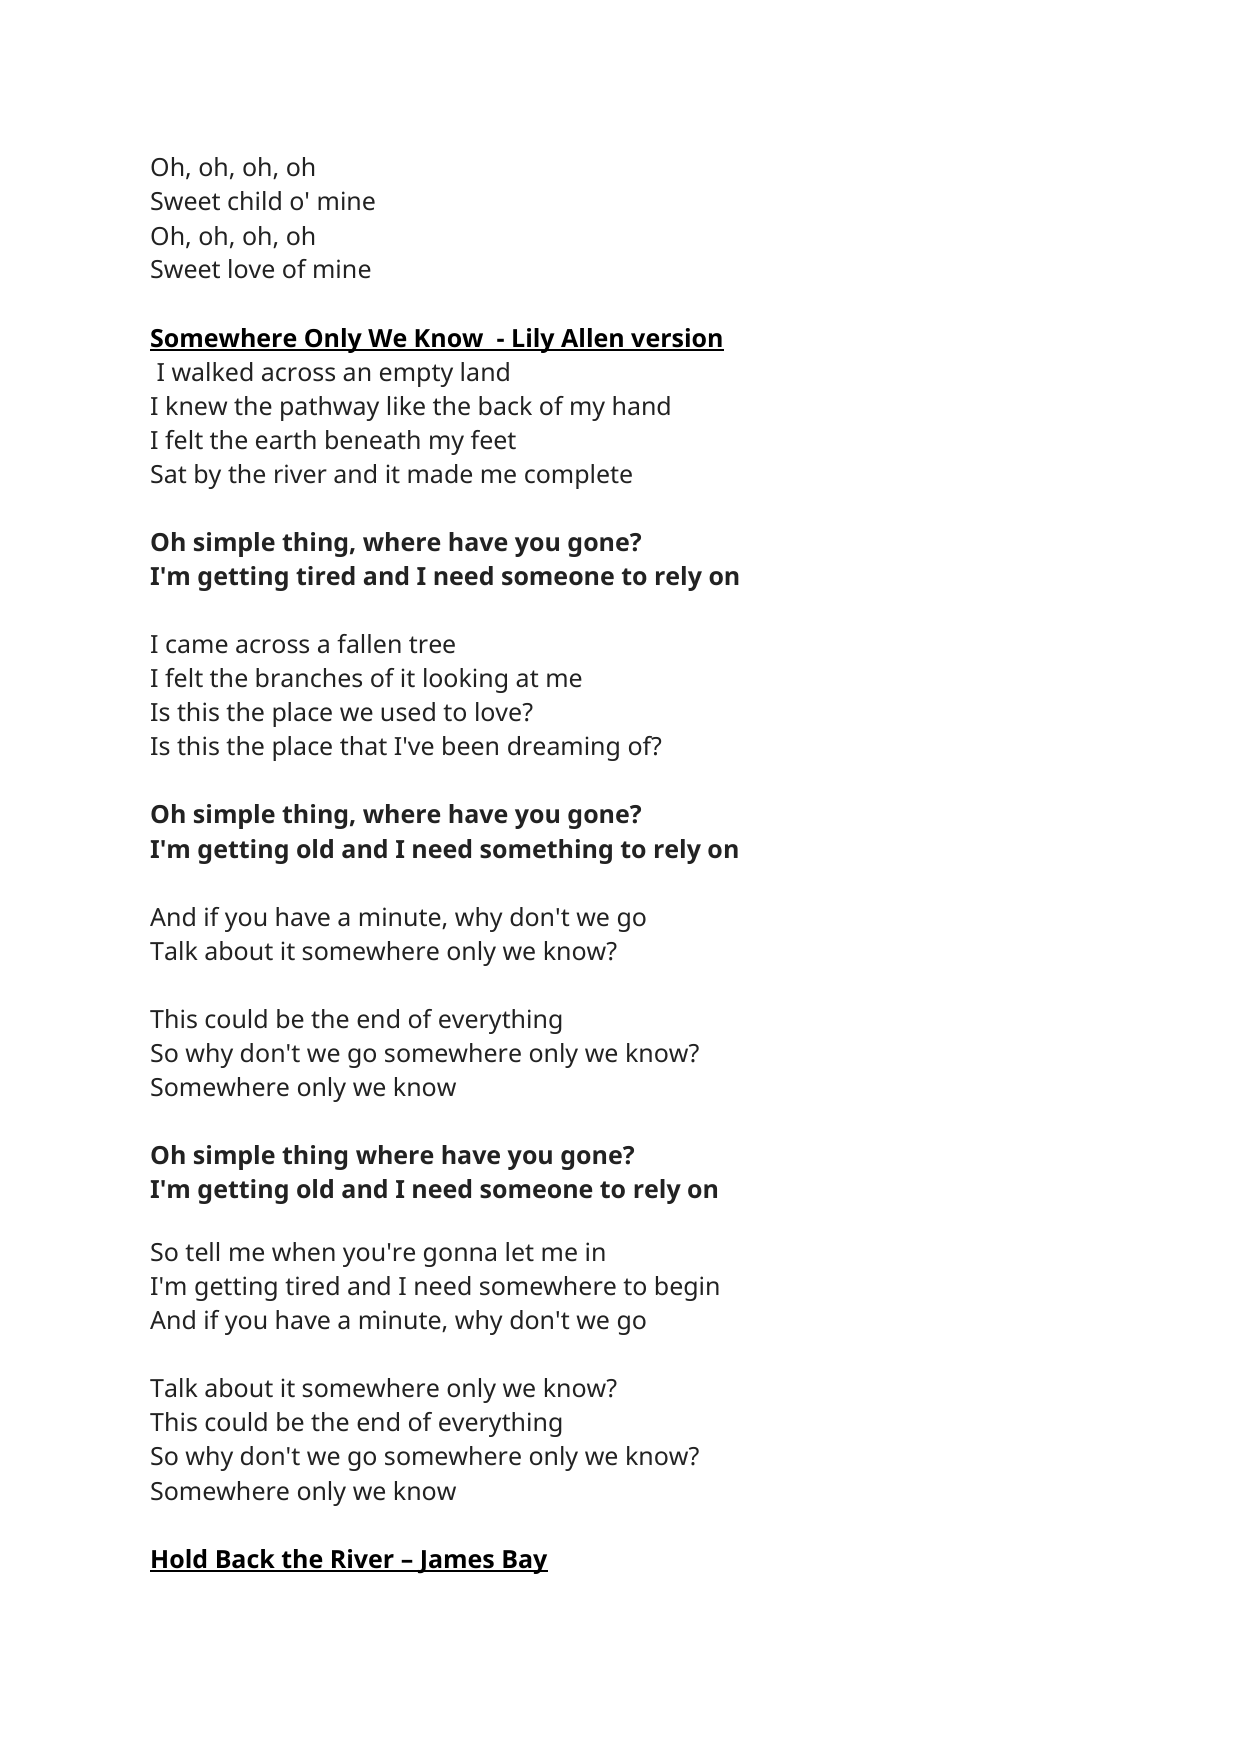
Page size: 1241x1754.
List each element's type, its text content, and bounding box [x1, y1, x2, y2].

text Talk about it somewhere only we know? This could be the end of everything So why don't we go somewhere only we know? Somewhere only we know [150, 1337, 1090, 1507]
text Hold Back the River – James Bay [150, 1541, 1090, 1575]
text Oh, oh, oh, oh Sweet child o' mine Oh, oh, oh, oh Sweet love of mine [150, 150, 1090, 286]
text So tell me when you're gonna let me in I'm getting tired and I need somewhere to begin [150, 1235, 1090, 1303]
text I came across a fallen tree I felt the branches of it looking at me Is this the place we used to love? Is this the place that I've been dreaming of? [150, 627, 1090, 763]
text And if you have a minute, why don't we go [150, 1303, 1090, 1337]
text This could be the end of everything So why don't we go somewhere only we know? Somewhere only we know [150, 967, 1090, 1104]
text Oh simple thing, where have you gone? I'm getting old and I need something to rely on [150, 797, 1090, 865]
text Oh simple thing, where have you gone? I'm getting tired and I need someone to rely on [150, 525, 1090, 593]
text I'm getting old and I need someone to rely on [150, 1172, 1090, 1235]
text Oh simple thing where have you gone? [150, 1138, 1090, 1172]
text Somewhere Only We Know - Lily Allen version [150, 320, 1090, 354]
text I walked across an empty land I knew the pathway like the back of my hand I felt the earth beneath my feet Sat by the river and it made me complete [150, 354, 1090, 491]
text And if you have a minute, why don't we go Talk about it somewhere only we know? [150, 899, 1090, 967]
